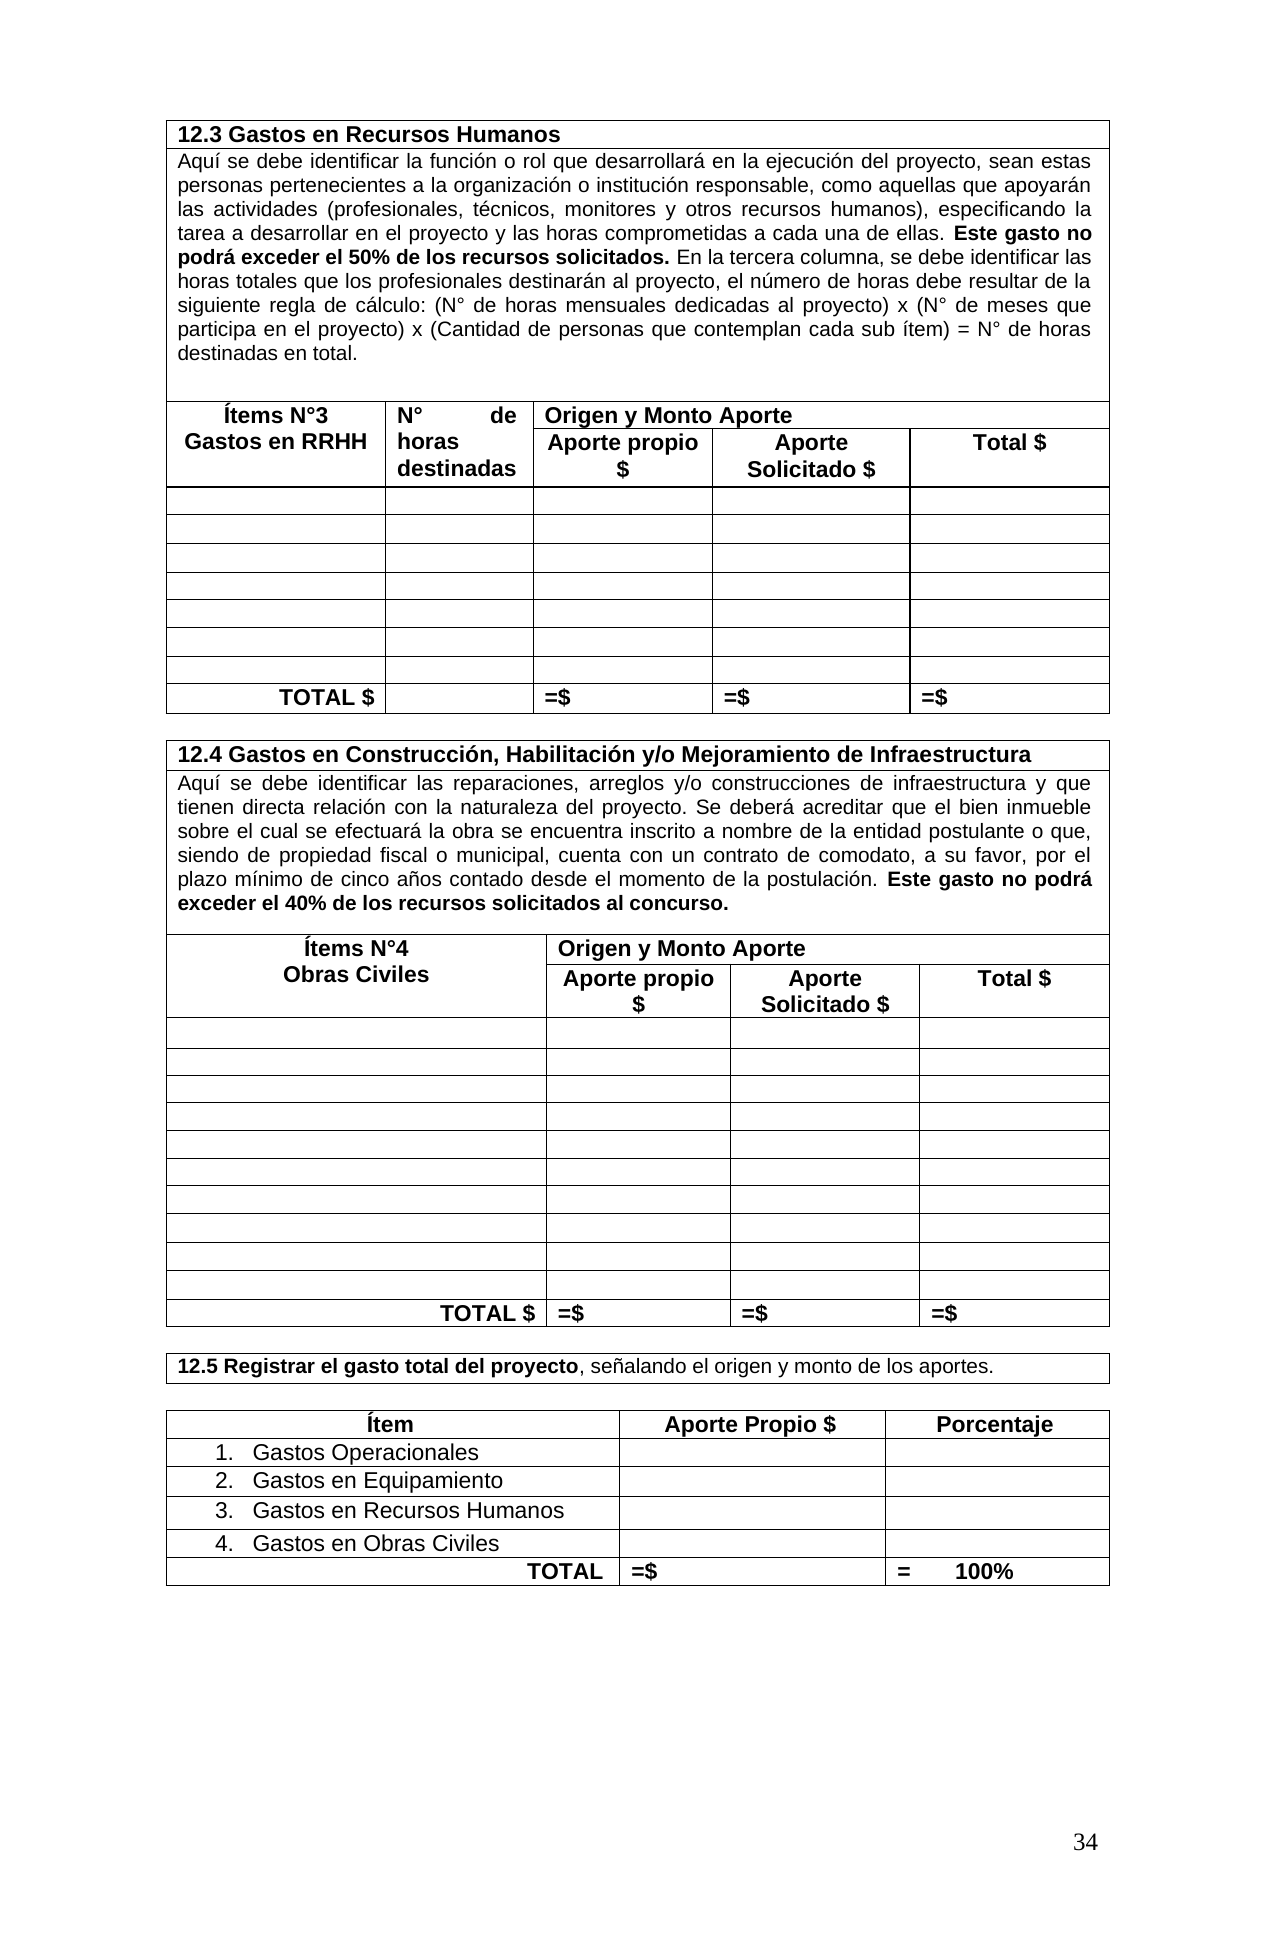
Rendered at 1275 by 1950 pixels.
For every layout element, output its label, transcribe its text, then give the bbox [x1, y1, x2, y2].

table_cell [534, 628, 712, 656]
table_cell [920, 1186, 1109, 1213]
table_cell [920, 1271, 1109, 1298]
table_cell [534, 488, 712, 514]
table_cell [386, 544, 533, 572]
table_cell [731, 1049, 919, 1075]
table_cell Total $ [911, 429, 1109, 486]
table_cell [547, 1159, 730, 1185]
table_cell [547, 1131, 730, 1158]
table_header Ítem [167, 1411, 619, 1438]
table_cell =$ [534, 684, 712, 713]
table_cell [386, 600, 533, 627]
table_cell [167, 544, 385, 572]
table_cell [713, 515, 909, 543]
table_cell Origen y Monto Aporte [534, 402, 1109, 428]
table_cell =$ [620, 1558, 885, 1584]
table_cell [167, 628, 385, 656]
table_cell [920, 1131, 1109, 1158]
table_cell Ítems N°3 Gastos en RRHH [167, 402, 385, 486]
table_cell [886, 1497, 1109, 1529]
table_cell Gastos en Equipamiento [167, 1467, 619, 1496]
table_cell [886, 1467, 1109, 1496]
table_cell [713, 488, 909, 514]
table_cell [713, 628, 909, 656]
table_cell [731, 1186, 919, 1213]
table_cell Aporte propio $ [547, 965, 730, 1017]
table_cell [167, 1049, 546, 1075]
table_cell =$ [911, 684, 1109, 713]
table_cell Ítems N°4 Obras Civiles [167, 935, 546, 1017]
table_cell [547, 1049, 730, 1075]
table_cell [886, 1439, 1109, 1466]
table_cell [534, 657, 712, 683]
table_header Porcentaje [886, 1411, 1109, 1438]
table_cell [167, 515, 385, 543]
table_cell [731, 1103, 919, 1129]
table_cell [167, 1018, 546, 1047]
table_cell Aquí se debe identificar la función o rol que desarrollará en la ejecución del proyecto, sean estas personas pertenecientes a la organización o institución responsable, como aquellas que apoyarán las actividades (profesionales, técnicos, monitores y otros recursos humanos), especificando la tarea a desarrollar en el proyecto y las horas comprometidas a cada una de ellas. Este gasto no podrá exceder el 50% de los recursos solicitados. En la tercera columna, se debe identificar las horas totales que los profesionales destinarán al proyecto, el número de horas debe resultar de la siguiente regla de cálculo: (N° de horas mensuales dedicadas al proyecto) x (N° de meses que participa en el proyecto) x (Cantidad de personas que contemplan cada sub ítem) = N° de horas destinadas en total. [167, 149, 1109, 401]
table_cell [911, 600, 1109, 627]
table_cell [620, 1439, 885, 1466]
table_cell [920, 1076, 1109, 1102]
table_cell =$ [920, 1300, 1109, 1326]
table_cell [167, 1243, 546, 1270]
table_cell Gastos Operacionales [167, 1439, 619, 1466]
table_cell [731, 1076, 919, 1102]
table_cell [167, 1076, 546, 1102]
table_cell [920, 1103, 1109, 1129]
table_cell [534, 515, 712, 543]
table_cell [731, 1018, 919, 1047]
table_header 12.3 Gastos en Recursos Humanos [167, 121, 1109, 148]
table_cell [911, 573, 1109, 599]
table_cell [534, 573, 712, 599]
table_cell [911, 488, 1109, 514]
table_cell [620, 1467, 885, 1496]
table_cell [386, 628, 533, 656]
table_cell [911, 657, 1109, 683]
table_cell [167, 1186, 546, 1213]
table_cell [731, 1243, 919, 1270]
table_cell [534, 544, 712, 572]
table_cell Gastos en Obras Civiles [167, 1530, 619, 1557]
table_cell [167, 1103, 546, 1129]
table_cell Aporte Solicitado $ [713, 429, 909, 486]
table_cell [920, 1214, 1109, 1242]
table_cell [731, 1159, 919, 1185]
table_cell [713, 600, 909, 627]
table_cell [167, 600, 385, 627]
table_cell [620, 1497, 885, 1529]
table_cell = 100% [886, 1558, 1109, 1584]
table_cell =$ [713, 684, 909, 713]
table_cell [731, 1271, 919, 1298]
table_cell [547, 1076, 730, 1102]
table_cell [167, 573, 385, 599]
table_cell Aporte propio $ [534, 429, 712, 486]
table_header Aporte Propio $ [620, 1411, 885, 1438]
table_cell [886, 1530, 1109, 1557]
table_cell TOTAL $ [167, 1300, 546, 1326]
table_cell [920, 1243, 1109, 1270]
table_cell =$ [731, 1300, 919, 1326]
table_cell [731, 1131, 919, 1158]
table_cell [386, 684, 533, 713]
table_cell [920, 1018, 1109, 1047]
table_cell [911, 515, 1109, 543]
table_cell [713, 657, 909, 683]
table_header 12.5 Registrar el gasto total del proyecto, señalando el origen y monto de los aportes. [167, 1354, 1109, 1383]
table_cell [911, 628, 1109, 656]
table_cell [167, 1271, 546, 1298]
table_cell [547, 1018, 730, 1047]
table_cell N° de horas destinadas [386, 402, 533, 486]
table_cell [547, 1271, 730, 1298]
table_cell [167, 1131, 546, 1158]
table_cell [547, 1186, 730, 1213]
table_cell [620, 1530, 885, 1557]
table_cell [167, 1214, 546, 1242]
table_cell [547, 1214, 730, 1242]
table_cell TOTAL $ [167, 684, 385, 713]
table_cell [386, 515, 533, 543]
table_cell [386, 488, 533, 514]
table_cell Total $ [920, 965, 1109, 1017]
table_cell [920, 1049, 1109, 1075]
table_cell [547, 1243, 730, 1270]
table_cell [731, 1214, 919, 1242]
table_cell Aporte Solicitado $ [731, 965, 919, 1017]
table_cell [713, 544, 909, 572]
table_cell [386, 657, 533, 683]
table_cell Gastos en Recursos Humanos [167, 1497, 619, 1529]
table_header 12.4 Gastos en Construcción, Habilitación y/o Mejoramiento de Infraestructura [167, 741, 1109, 770]
table_cell [167, 488, 385, 514]
table_cell [713, 573, 909, 599]
table_cell [534, 600, 712, 627]
table_cell [167, 1159, 546, 1185]
table_cell =$ [547, 1300, 730, 1326]
table_cell [911, 544, 1109, 572]
table_cell TOTAL [167, 1558, 619, 1584]
table_cell [547, 1103, 730, 1129]
table_cell [920, 1159, 1109, 1185]
table_cell Origen y Monto Aporte [547, 935, 1109, 963]
table_cell [386, 573, 533, 599]
table_cell [167, 657, 385, 683]
table_cell Aquí se debe identificar las reparaciones, arreglos y/o construcciones de infraestructura y que tienen directa relación con la naturaleza del proyecto. Se deberá acreditar que el bien inmueble sobre el cual se efectuará la obra se encuentra inscrito a nombre de la entidad postulante o que, siendo de propiedad fiscal o municipal, cuenta con un contrato de comodato, a su favor, por el plazo mínimo de cinco años contado desde el momento de la postulación. Este gasto no podrá exceder el 40% de los recursos solicitados al concurso. [167, 771, 1109, 934]
